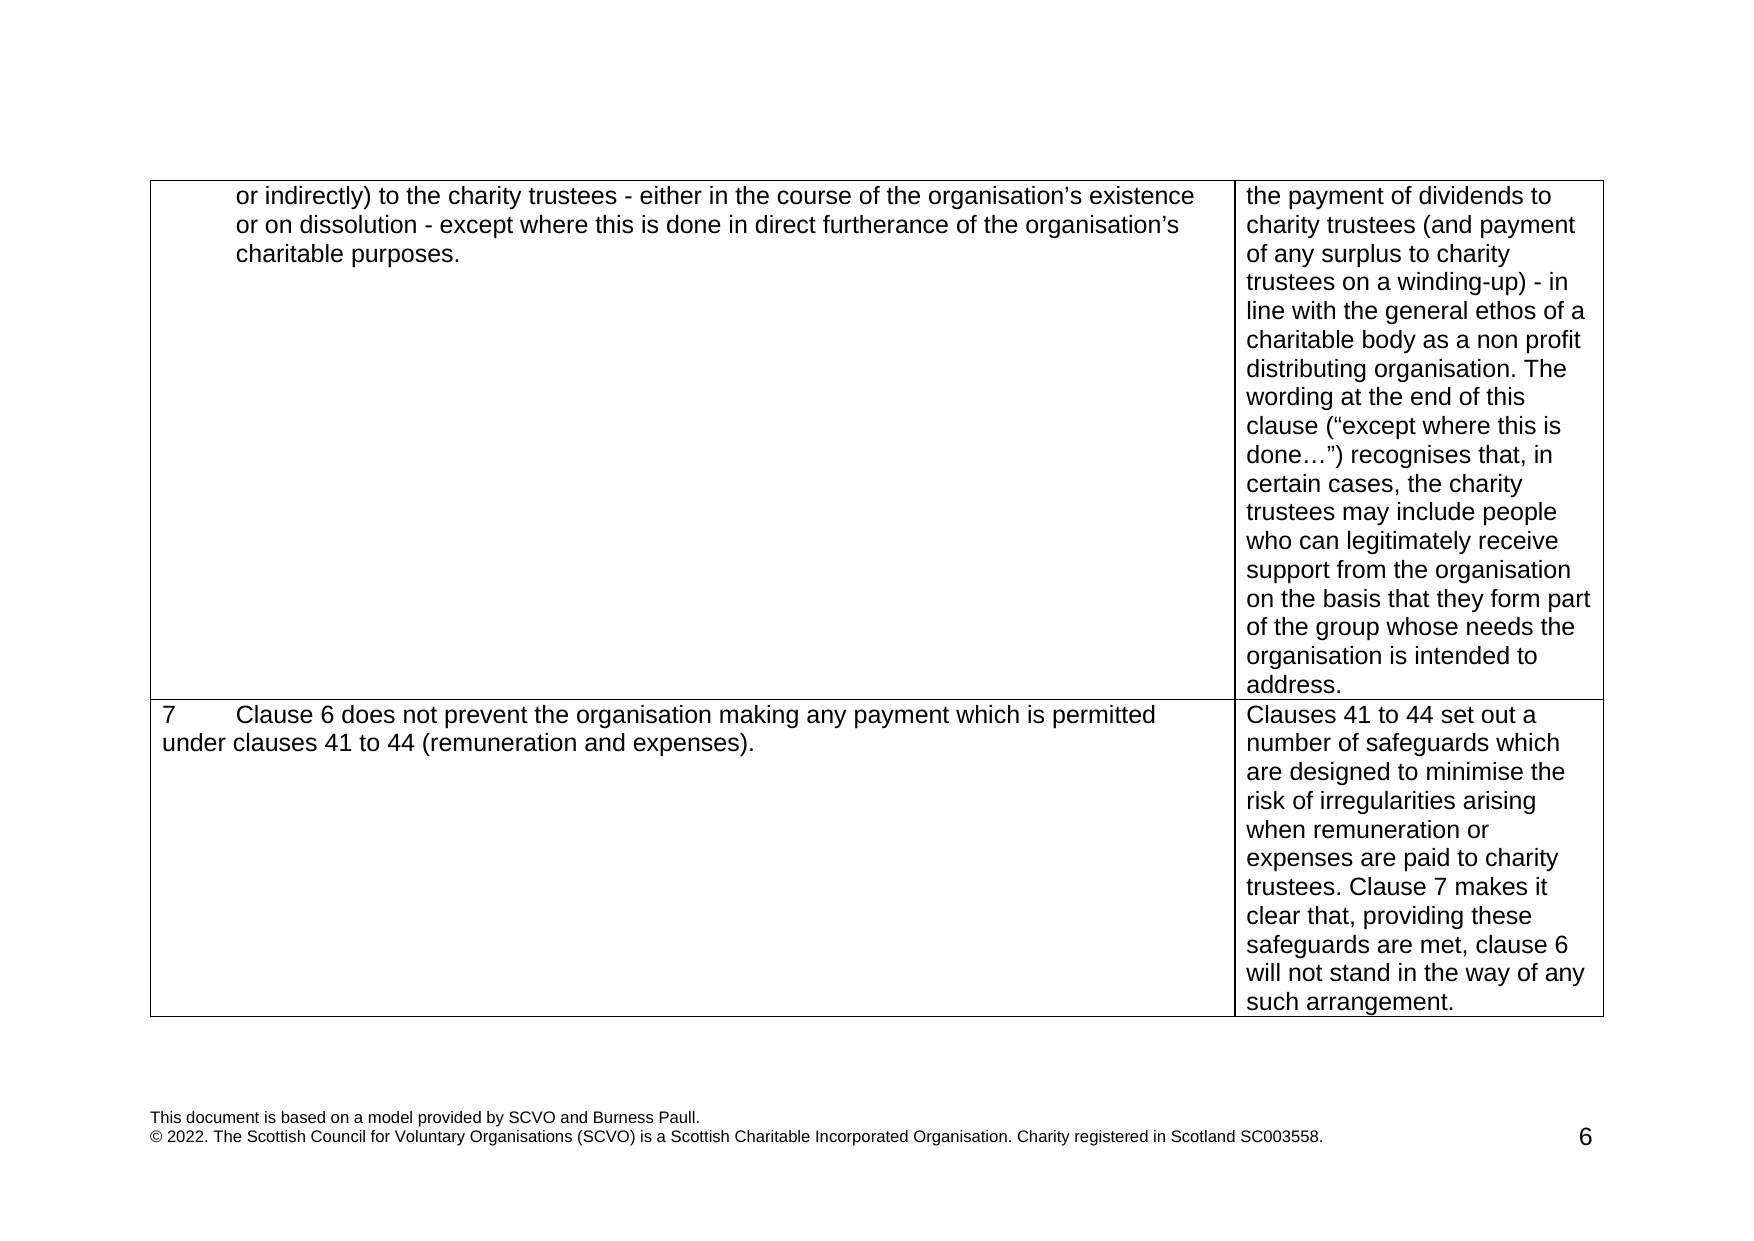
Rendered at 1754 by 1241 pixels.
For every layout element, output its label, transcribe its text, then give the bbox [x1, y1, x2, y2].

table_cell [151, 181, 1234, 698]
table_cell Clauses 41 to 44 set out a number of safeguards which are designed to minimise the risk of irregularities arising when remuneration or expenses are paid to charity trustees. Clause 7 makes it clear that, providing these safeguards are met, clause 6 will not stand in the way of any such arrangement. [1236, 700, 1603, 1016]
table_cell Clause 6 does not prevent the organisation making any payment which is permitted under clauses 41 to 44 (remuneration and expenses). [151, 700, 1234, 1016]
